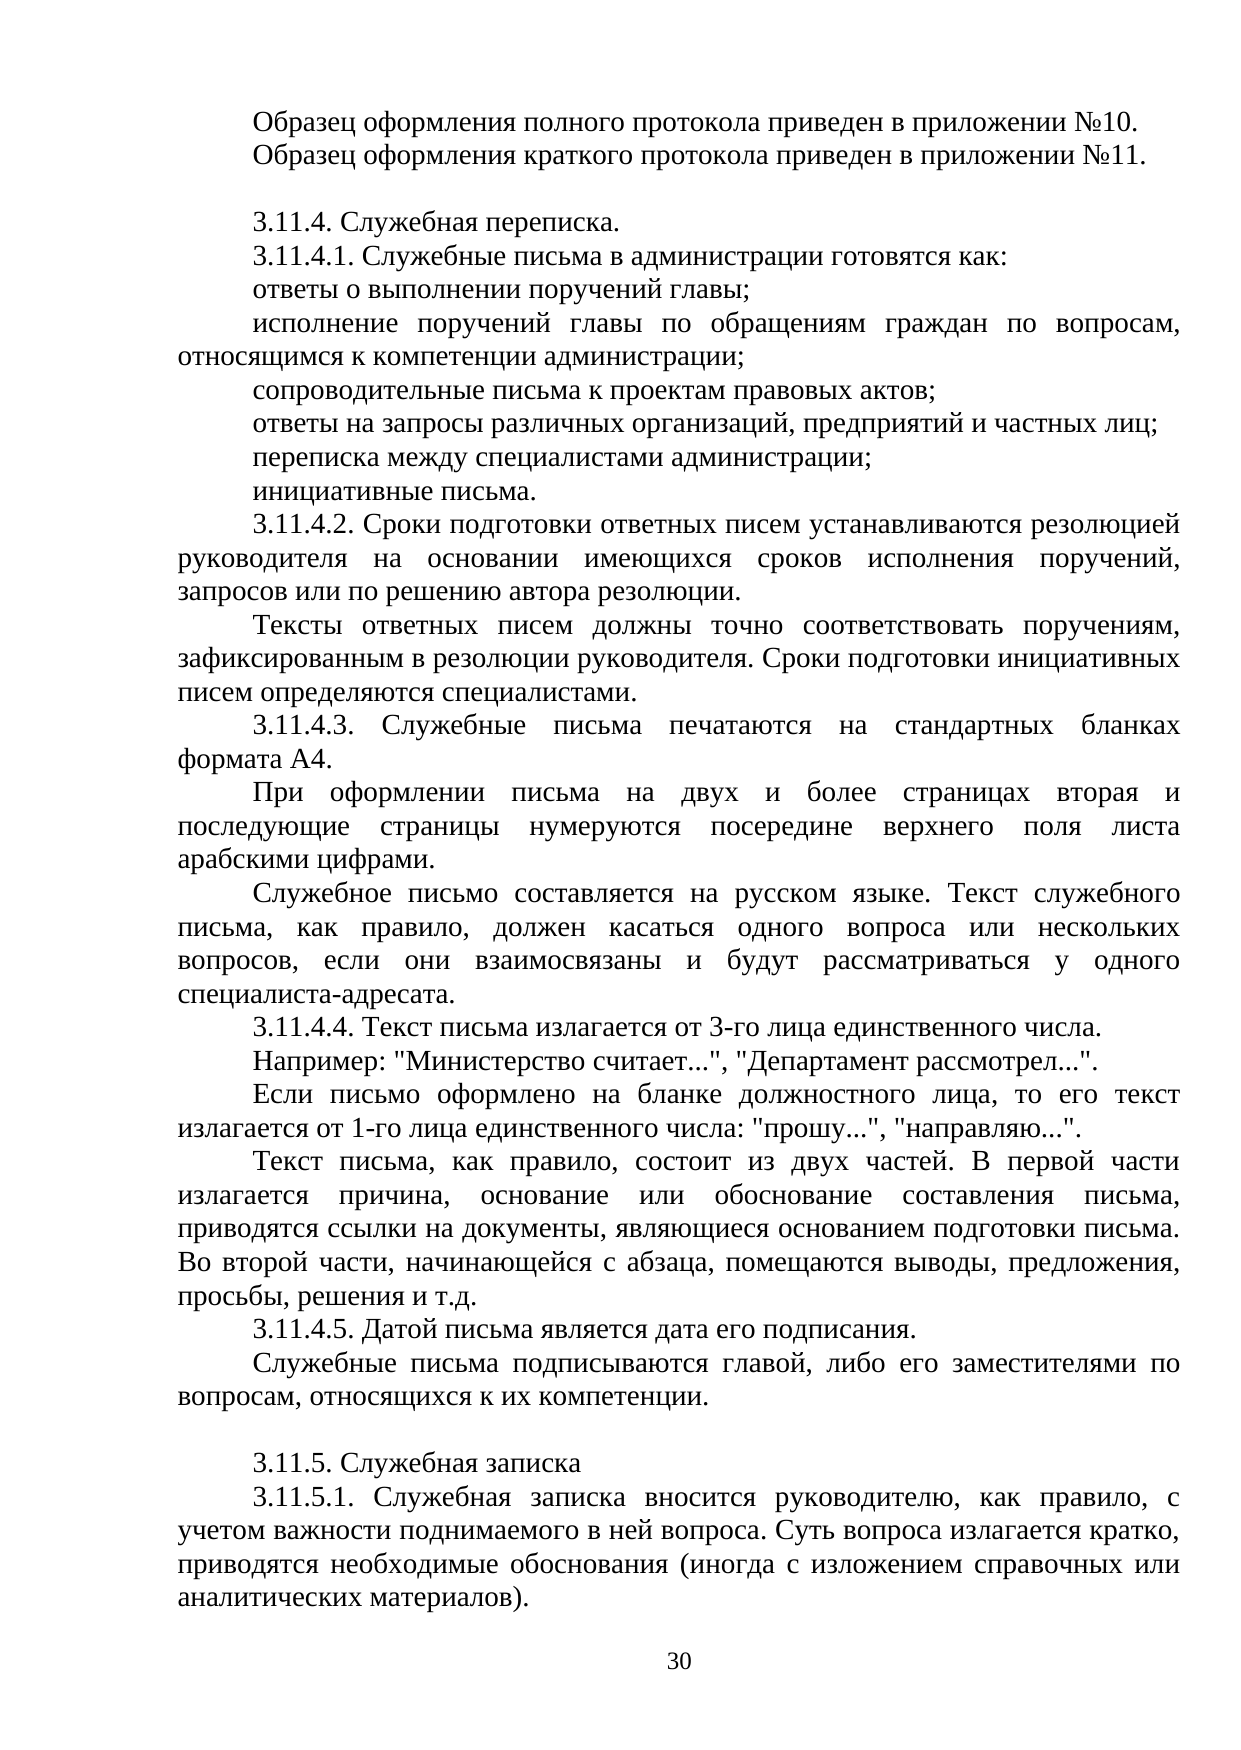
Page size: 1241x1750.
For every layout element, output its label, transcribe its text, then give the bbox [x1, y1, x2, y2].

text 3.11.4.5. Датой письма является дата его подписания. [177, 1311, 1181, 1345]
text сопроводительные письма к проектам правовых актов; [177, 372, 1181, 406]
text Служебные письма подписываются главой, либо его заместителями по вопросам, относящихся к их компетенции. [177, 1345, 1181, 1412]
text переписка между специалистами администрации; [177, 439, 1181, 473]
text Например: "Министерство считает...", "Департамент рассмотрел...". [177, 1043, 1181, 1076]
text 3.11.5. Служебная записка [177, 1445, 1181, 1479]
text ответы на запросы различных организаций, предприятий и частных лиц; [177, 406, 1181, 439]
text Тексты ответных писем должны точно соответствовать поручениям, зафиксированным в резолюции руководителя. Сроки подготовки инициативных писем определяются специалистами. [177, 607, 1181, 707]
text исполнение поручений главы по обращениям граждан по вопросам, относящимся к компетенции администрации; [177, 305, 1181, 372]
text 3.11.5.1. Служебная записка вносится руководителю, как правило, с учетом важности поднимаемого в ней вопроса. Суть вопроса излагается кратко, приводятся необходимые обоснования (иногда с изложением справочных или аналитических материалов). [177, 1479, 1181, 1613]
text 3.11.4.4. Текст письма излагается от 3-го лица единственного числа. [177, 1009, 1181, 1043]
text инициативные письма. [177, 473, 1181, 506]
text Текст письма, как правило, состоит из двух частей. В первой части излагается причина, основание или обоснование составления письма, приводятся ссылки на документы, являющиеся основанием подготовки письма. Во второй части, начинающейся с абзаца, помещаются выводы, предложения, просьбы, решения и т.д. [177, 1143, 1181, 1311]
text Образец оформления полного протокола приведен в приложении №10. [177, 104, 1181, 137]
text ответы о выполнении поручений главы; [177, 271, 1181, 305]
text Служебное письмо составляется на русском языке. Текст служебного письма, как правило, должен касаться одного вопроса или нескольких вопросов, если они взаимосвязаны и будут рассматриваться у одного специалиста-адресата. [177, 875, 1181, 1009]
text 3.11.4.1. Служебные письма в администрации готовятся как: [177, 238, 1181, 271]
text Образец оформления краткого протокола приведен в приложении №11. [177, 137, 1181, 171]
text Если письмо оформлено на бланке должностного лица, то его текст излагается от 1-го лица единственного числа: "прошу...", "направляю...". [177, 1076, 1181, 1143]
text При оформлении письма на двух и более страницах вторая и последующие страницы нумеруются посередине верхнего поля листа арабскими цифрами. [177, 774, 1181, 875]
text 3.11.4. Служебная переписка. [177, 204, 1181, 238]
text 3.11.4.3. Служебные письма печатаются на стандартных бланках формата А4. [177, 707, 1181, 774]
text 3.11.4.2. Сроки подготовки ответных писем устанавливаются резолюцией руководителя на основании имеющихся сроков исполнения поручений, запросов или по решению автора резолюции. [177, 506, 1181, 607]
